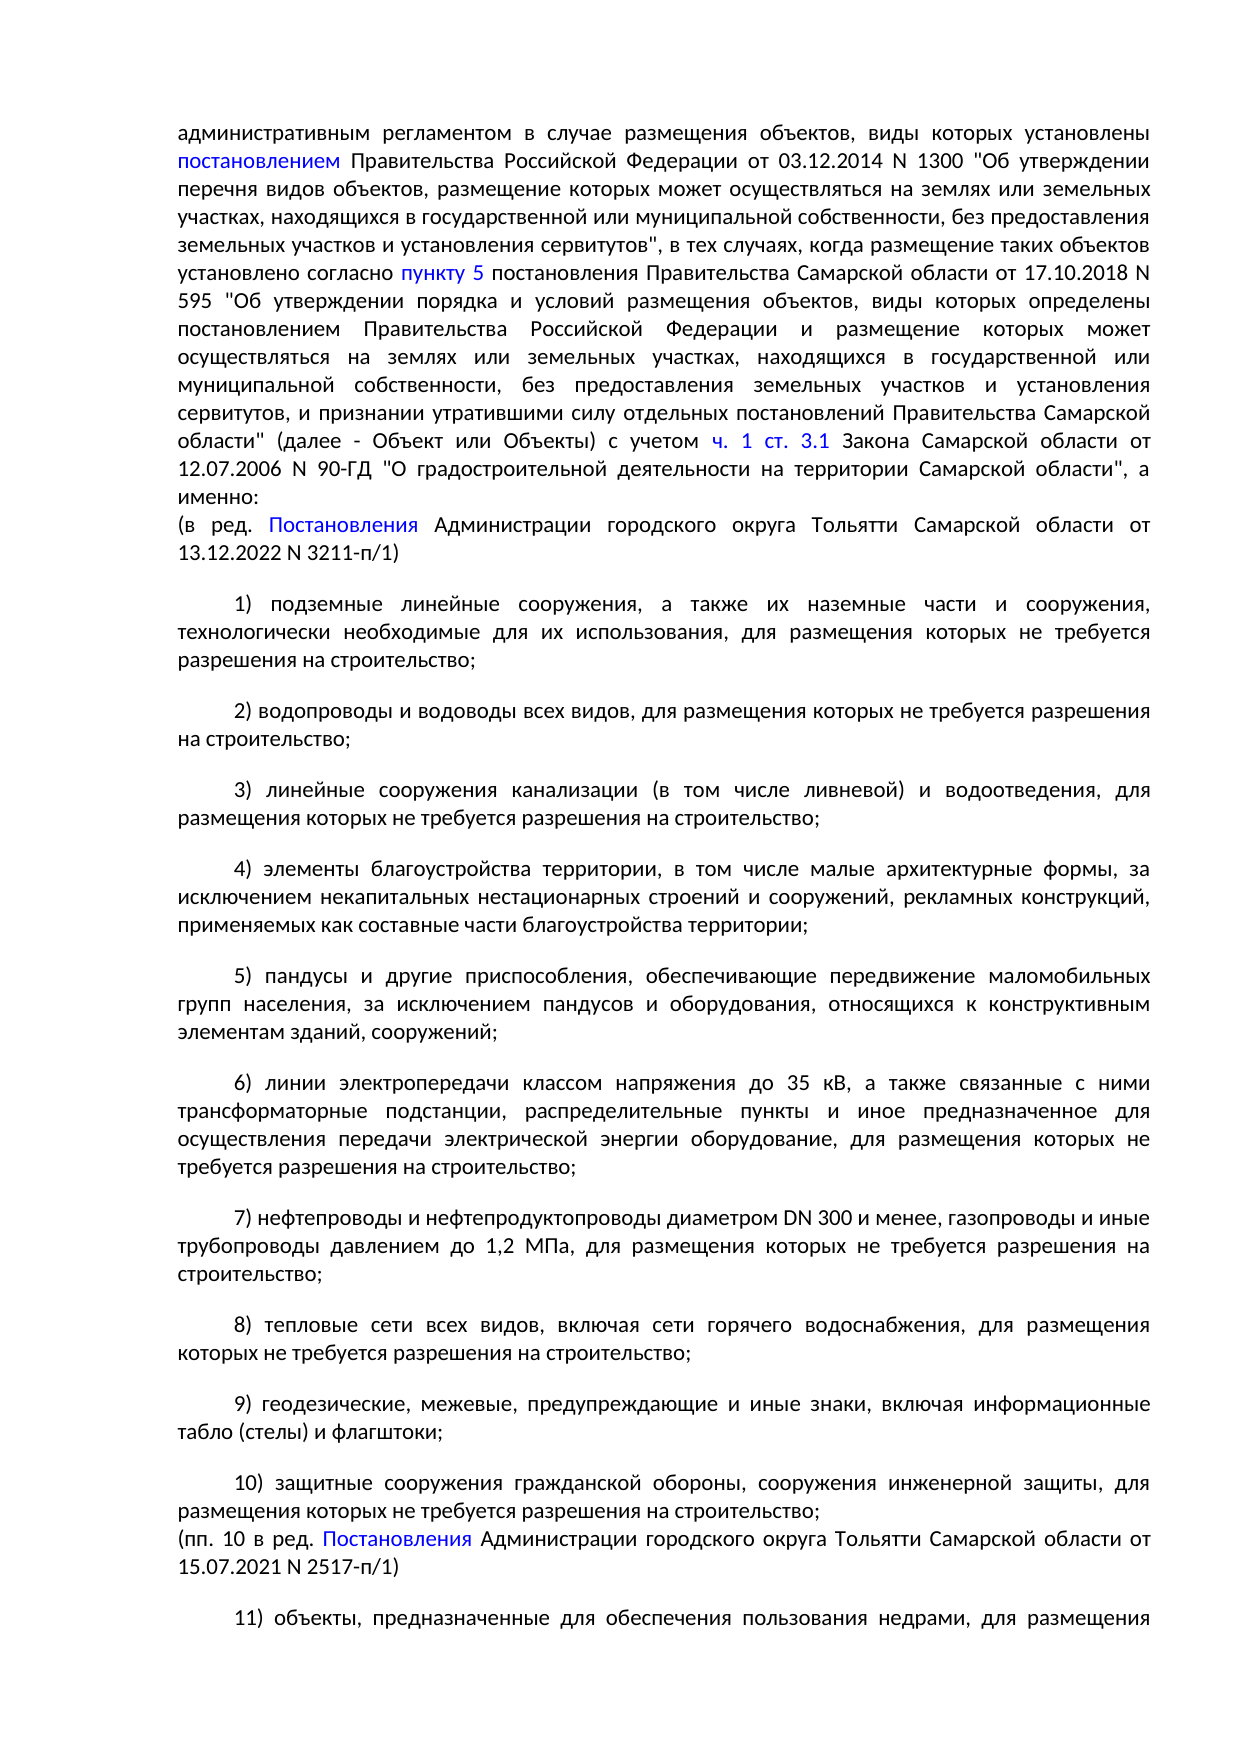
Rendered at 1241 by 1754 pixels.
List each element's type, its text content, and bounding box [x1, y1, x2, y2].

text 5) пандусы и другие приспособления, обеспечивающие передвижение маломобильных групп населения, за исключением пандусов и оборудования, относящихся к конструктивным элементам зданий, сооружений; [177, 961, 1152, 1045]
text 2) водопроводы и водоводы всех видов, для размещения которых не требуется разрешения на строительство; [177, 696, 1152, 752]
text 1) подземные линейные сооружения, а также их наземные части и сооружения, технологически необходимые для их использования, для размещения которых не требуется разрешения на строительство; [177, 589, 1152, 673]
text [177, 118, 1152, 510]
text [177, 1603, 1152, 1631]
text 3) линейные сооружения канализации (в том числе ливневой) и водоотведения, для размещения которых не требуется разрешения на строительство; [177, 775, 1152, 831]
text (пп. 10 в ред. Постановления Администрации городского округа Тольятти Самарской области от 15.07.2021 N 2517-п/1) [177, 1524, 1152, 1580]
text 10) защитные сооружения гражданской обороны, сооружения инженерной защиты, для размещения которых не требуется разрешения на строительство; [177, 1468, 1152, 1524]
text 4) элементы благоустройства территории, в том числе малые архитектурные формы, за исключением некапитальных нестационарных строений и сооружений, рекламных конструкций, применяемых как составные части благоустройства территории; [177, 854, 1152, 938]
text 8) тепловые сети всех видов, включая сети горячего водоснабжения, для размещения которых не требуется разрешения на строительство; [177, 1310, 1152, 1366]
text (в ред. Постановления Администрации городского округа Тольятти Самарской области от 13.12.2022 N 3211-п/1) [177, 510, 1152, 566]
text 9) геодезические, межевые, предупреждающие и иные знаки, включая информационные табло (стелы) и флагштоки; [177, 1389, 1152, 1445]
text 6) линии электропередачи классом напряжения до 35 кВ, а также связанные с ними трансформаторные подстанции, распределительные пункты и иное предназначенное для осуществления передачи электрической энергии оборудование, для размещения которых не требуется разрешения на строительство; [177, 1068, 1152, 1180]
text 7) нефтепроводы и нефтепродуктопроводы диаметром DN 300 и менее, газопроводы и иные трубопроводы давлением до 1,2 МПа, для размещения которых не требуется разрешения на строительство; [177, 1203, 1152, 1287]
